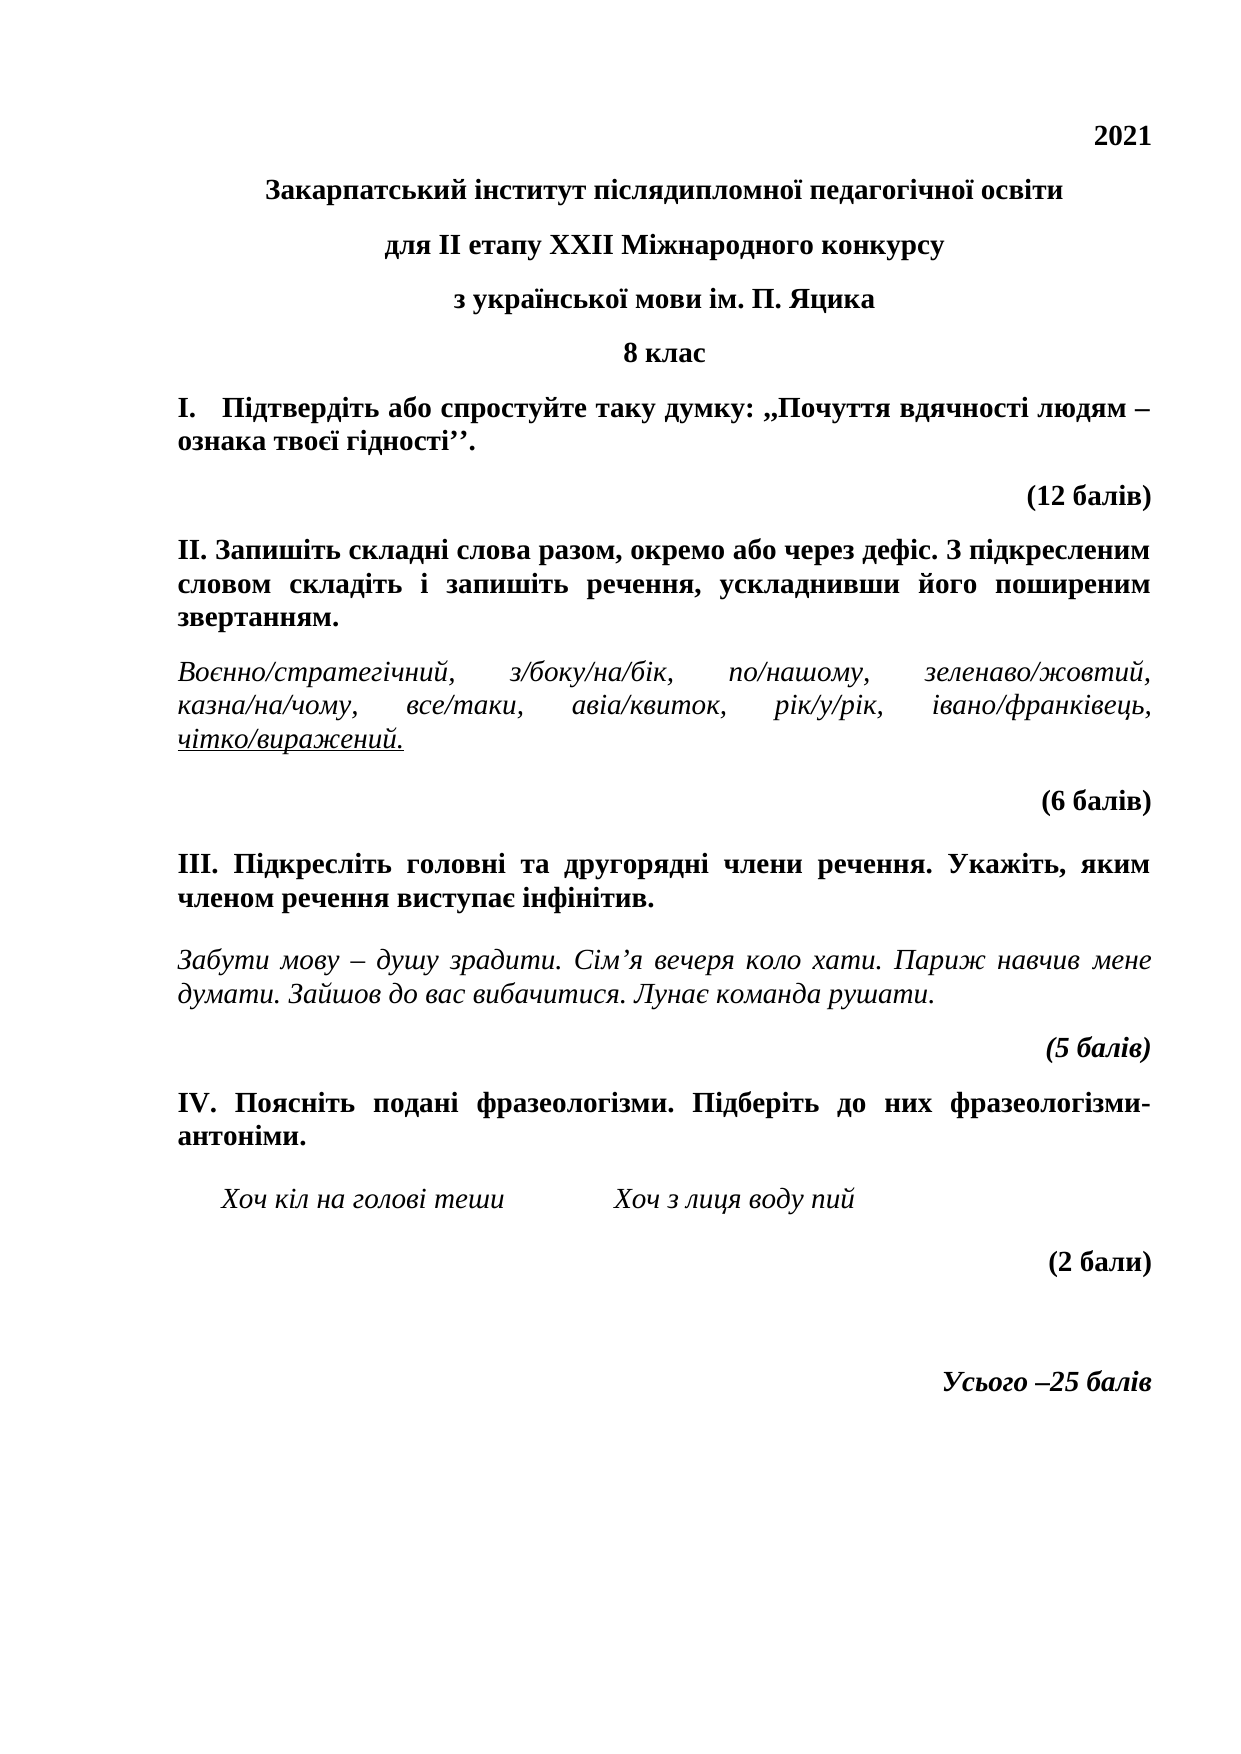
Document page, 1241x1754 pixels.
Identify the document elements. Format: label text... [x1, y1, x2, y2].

text Воєнно/стратегічний, з/боку/на/бік, по/нашому, зеленаво/жовтий, казна/на/чому, все/таки, авіа/квиток, рік/у/рік, івано/франківець, чітко/виражений. [177, 654, 1152, 754]
text (12 балів) [177, 478, 1152, 511]
text ІІ. Запишіть складні слова разом, окремо або через дефіс. З підкресленим словом складіть і запишіть речення, ускладнивши його поширеним звертанням. [177, 532, 1152, 633]
text Закарпатський інститут післядипломної педагогічної освіти [177, 172, 1152, 206]
text з української мови ім. П. Яцика [177, 281, 1152, 315]
text І. Підтвердіть або спростуйте таку думку: ,,Почуття вдячності людям – ознака твоєї гідності’’. [177, 390, 1152, 457]
text 2021 [177, 118, 1152, 152]
text Усього –25 балів [177, 1364, 1152, 1397]
text (6 балів) [177, 783, 1152, 817]
text для ІІ етапу ХХІІ Міжнародного конкурсу [177, 227, 1152, 260]
text Забути мову – душу зрадити. Сім’я вечеря коло хати. Париж навчив мене думати. Зайшов до вас вибачитися. Лунає команда рушати. [177, 942, 1152, 1009]
text Хоч кіл на голові теши Хоч з лиця воду пий [177, 1181, 1152, 1214]
text ІV. Поясніть подані фразеологізми. Підберіть до них фразеологізми-антоніми. [177, 1085, 1152, 1152]
text (2 бали) [177, 1244, 1152, 1277]
text 8 клас [177, 336, 1152, 369]
text (5 балів) [177, 1030, 1152, 1064]
text ІІІ. Підкресліть головні та другорядні члени речення. Укажіть, яким членом речення виступає інфінітив. [177, 846, 1152, 913]
